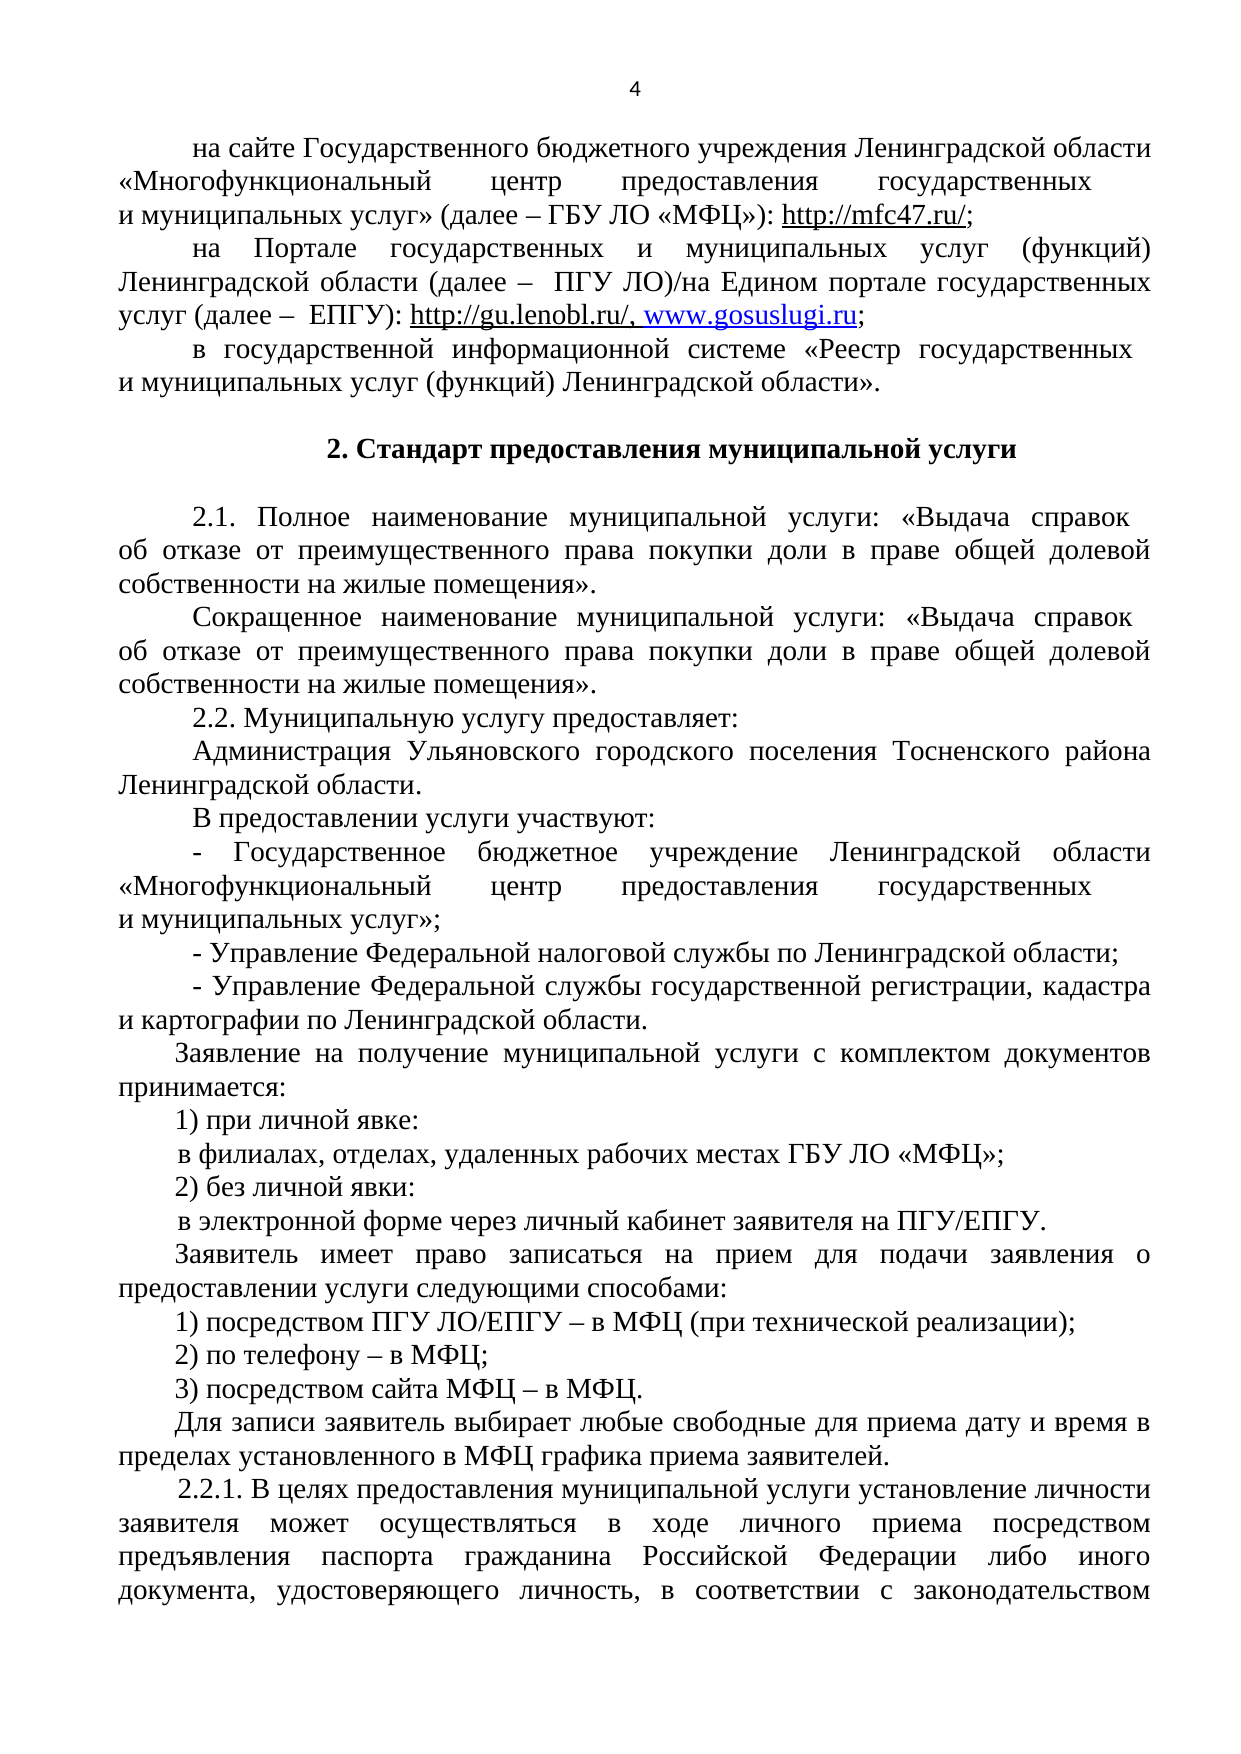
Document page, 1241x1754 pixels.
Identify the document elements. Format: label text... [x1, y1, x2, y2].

text - Государственное бюджетное учреждение Ленинградской области «Многофункциональный центр предоставления государственных и муниципальных услуг»; [118, 834, 1152, 935]
text В предоставлении услуги участвуют: [118, 801, 1152, 834]
text 2. Стандарт предоставления муниципальной услуги [118, 432, 1152, 465]
list на сайте Государственного бюджетного учреждения Ленинградской области «Многофункциональный центр предоставления государственных и муниципальных услуг» (далее – ГБУ ЛО «МФЦ»): http://mfc47.ru/; [118, 130, 1152, 230]
text в государственной информационной системе «Реестр государственных и муниципальных услуг (функций) Ленинградской области». [118, 331, 1152, 398]
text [118, 1471, 1152, 1606]
text - Управление Федеральной службы государственной регистрации, кадастра и картографии по Ленинградской области. [118, 968, 1152, 1035]
text 1) при личной явке: [118, 1102, 1152, 1136]
text 1) посредством ПГУ ЛО/ЕПГУ – в МФЦ (при технической реализации); [118, 1304, 1152, 1337]
list на Портале государственных и муниципальных услуг (функций) Ленинградской области (далее – ПГУ ЛО)/на Едином портале государственных услуг (далее – ЕПГУ): http://gu.lenobl.ru/, www.gosuslugi.ru; [118, 230, 1152, 331]
text в филиалах, отделах, удаленных рабочих местах ГБУ ЛО «МФЦ»; [118, 1136, 1152, 1169]
text Заявление на получение муниципальной услуги с комплектом документов принимается: [118, 1035, 1152, 1102]
text в электронной форме через личный кабинет заявителя на ПГУ/ЕПГУ. [118, 1203, 1152, 1237]
text Администрация Ульяновского городского поселения Тосненского района Ленинградской области. [118, 733, 1152, 801]
text 2) без личной явки: [118, 1169, 1152, 1203]
text 2.1. Полное наименование муниципальной услуги: «Выдача справок об отказе от преимущественного права покупки доли в праве общей долевой собственности на жилые помещения». [118, 499, 1152, 599]
text - Управление Федеральной налоговой службы по Ленинградской области; [118, 935, 1152, 968]
text Заявитель имеет право записаться на прием для подачи заявления о предоставлении услуги следующими способами: [118, 1237, 1152, 1304]
text 2.2. Муниципальную услугу предоставляет: [118, 700, 1152, 733]
text 3) посредством сайта МФЦ – в МФЦ. [118, 1371, 1152, 1404]
text Для записи заявитель выбирает любые свободные для приема дату и время в пределах установленного в МФЦ графика приема заявителей. [118, 1404, 1152, 1471]
text 2) по телефону – в МФЦ; [118, 1337, 1152, 1371]
text Сокращенное наименование муниципальной услуги: «Выдача справок об отказе от преимущественного права покупки доли в праве общей долевой собственности на жилые помещения». [118, 599, 1152, 700]
